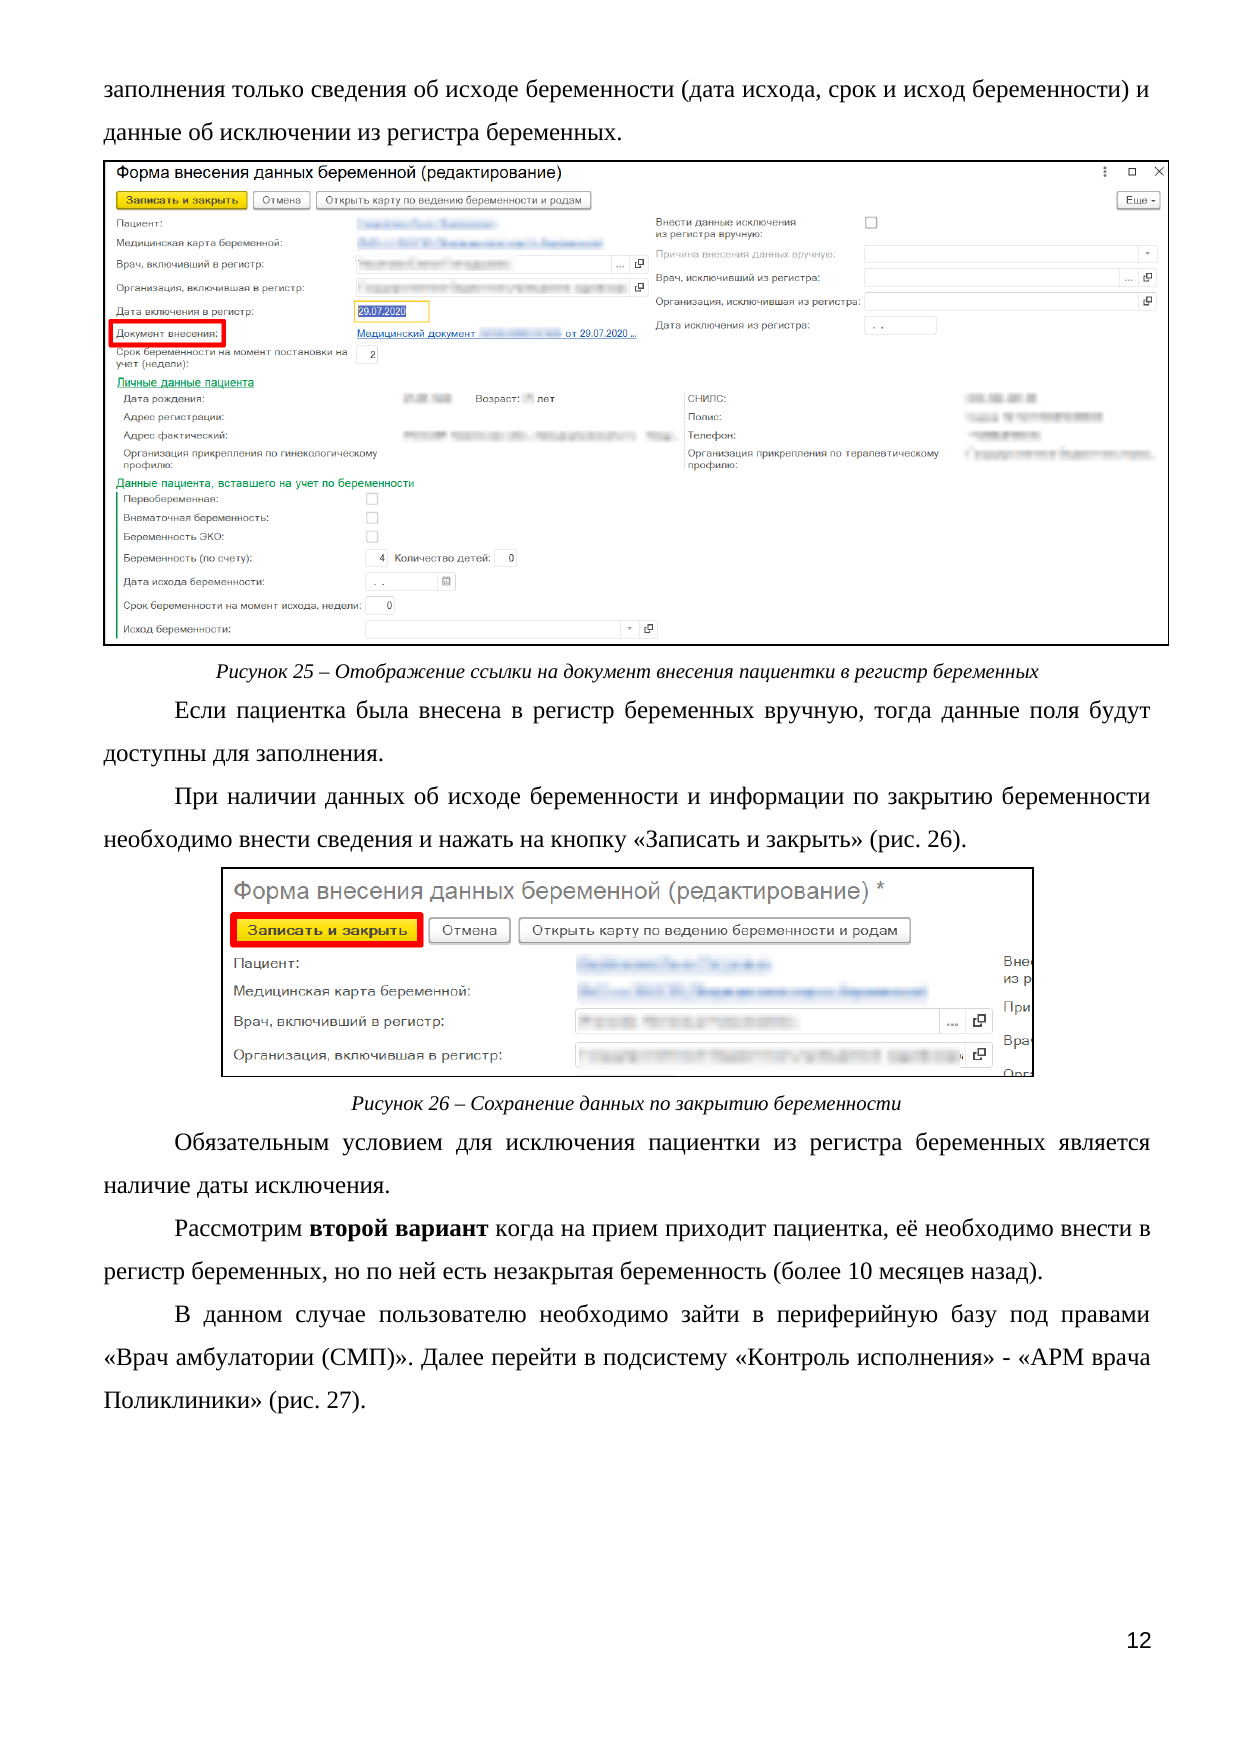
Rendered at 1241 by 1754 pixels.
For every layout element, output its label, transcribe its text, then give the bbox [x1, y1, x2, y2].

text Рассмотрим второй вариант когда на прием приходит пациентка, её необходимо внести в регистр беременных, но по ней есть незакрытая беременность (более 10 месяцев назад). [103, 1213, 1152, 1285]
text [103, 74, 1152, 146]
picture [105, 162, 1168, 644]
text Если пациентка была внесена в регистр беременных вручную, тогда данные поля будут доступны для заполнения. [103, 695, 1152, 767]
text В данном случае пользователю необходимо зайти в периферийную базу под правами «Врач амбулатории (СМП)». Далее перейти в подсистему «Контроль исполнения» - «АРМ врача Поликлиники» (рис. 27). [103, 1299, 1152, 1414]
picture [223, 869, 1032, 1076]
text При наличии данных об исходе беременности и информации по закрытию беременности необходимо внести сведения и нажать на кнопку «Записать и закрыть» (рис. 26). [103, 781, 1152, 853]
text Обязательным условием для исключения пациентки из регистра беременных является наличие даты исключения. [103, 1127, 1152, 1198]
text Рисунок 26 – Сохранение данных по закрытию беременности [103, 1091, 1152, 1115]
text Рисунок 25 – Отображение ссылки на документ внесения пациентки в регистр беременных [103, 659, 1152, 683]
